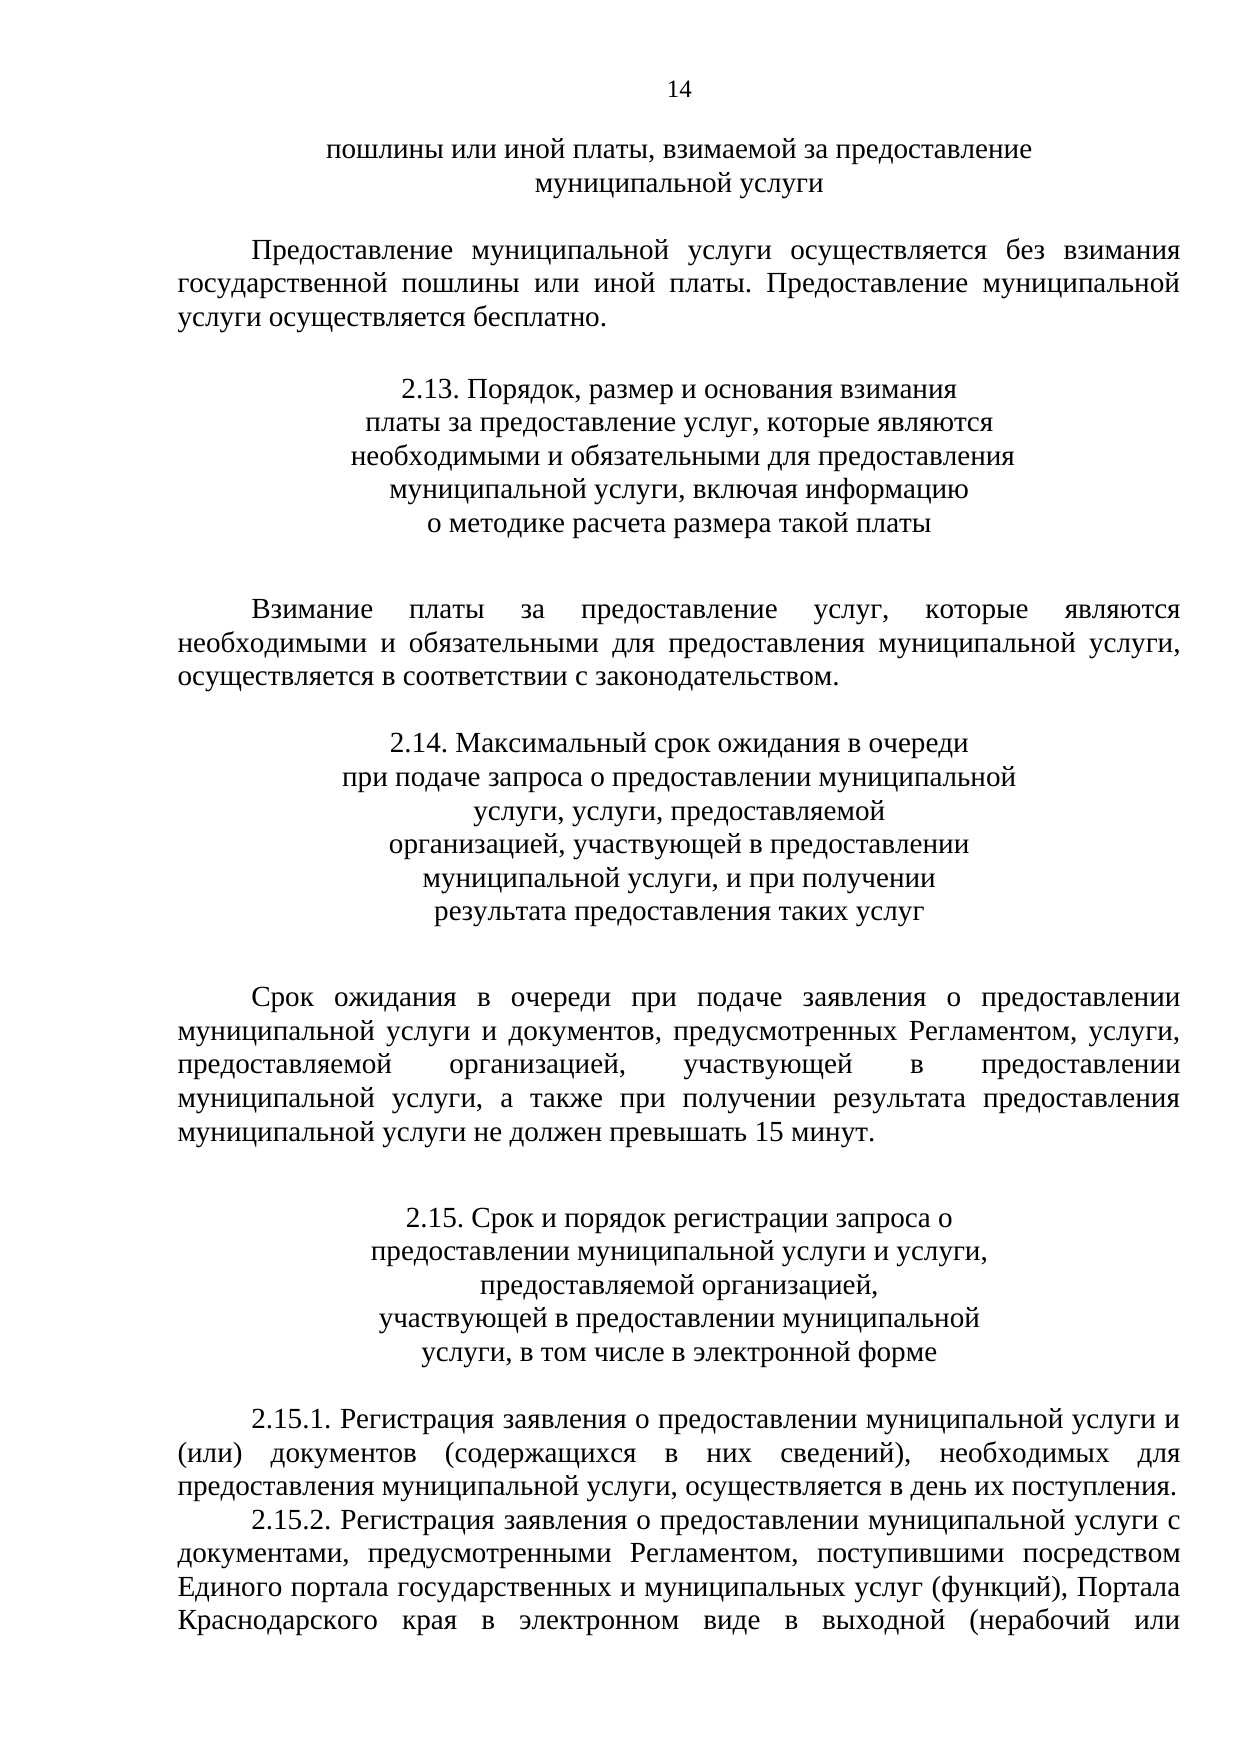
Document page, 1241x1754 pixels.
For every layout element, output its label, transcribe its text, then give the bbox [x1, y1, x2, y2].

text муниципальной услуги [177, 165, 1181, 198]
text 2.15.1. Регистрация заявления о предоставлении муниципальной услуги и (или) документов (содержащихся в них сведений), необходимых для предоставления муниципальной услуги, осуществляется в день их поступления. [177, 1401, 1181, 1502]
text платы за предоставление услуг, которые являются [177, 404, 1181, 438]
text муниципальной услуги, и при получении [177, 860, 1181, 893]
text Срок ожидания в очереди при подаче заявления о предоставлении муниципальной услуги и документов, предусмотренных Регламентом, услуги, предоставляемой организацией, участвующей в предоставлении муниципальной услуги, а также при получении результата предоставления муниципальной услуги не должен превышать 15 минут. [177, 979, 1181, 1147]
text при подаче запроса о предоставлении муниципальной [177, 759, 1181, 793]
text услуги, услуги, предоставляемой [177, 793, 1181, 826]
text организацией, участвующей в предоставлении [177, 826, 1181, 860]
text Взимание платы за предоставление услуг, которые являются необходимыми и обязательными для предоставления муниципальной услуги, осуществляется в соответствии с законодательством. [177, 591, 1181, 692]
text предоставлении муниципальной услуги и услуги, [177, 1233, 1181, 1267]
text 2.14. Максимальный срок ожидания в очереди [177, 726, 1181, 759]
text 2.15. Срок и порядок регистрации запроса о [177, 1200, 1181, 1233]
text о методике расчета размера такой платы [177, 505, 1181, 539]
text муниципальной услуги, включая информацию [177, 472, 1181, 505]
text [177, 1502, 1181, 1636]
text Предоставление муниципальной услуги осуществляется без взимания государственной пошлины или иной платы. Предоставление муниципальной услуги осуществляется бесплатно. [177, 232, 1181, 333]
text необходимыми и обязательными для предоставления [177, 438, 1181, 472]
text результата предоставления таких услуг [177, 893, 1181, 927]
text услуги, в том числе в электронной форме [177, 1334, 1181, 1368]
text 2.13. Порядок, размер и основания взимания [177, 371, 1181, 404]
text участвующей в предоставлении муниципальной [177, 1301, 1181, 1334]
text предоставляемой организацией, [177, 1267, 1181, 1301]
text пошлины или иной платы, взимаемой за предоставление [177, 131, 1181, 165]
